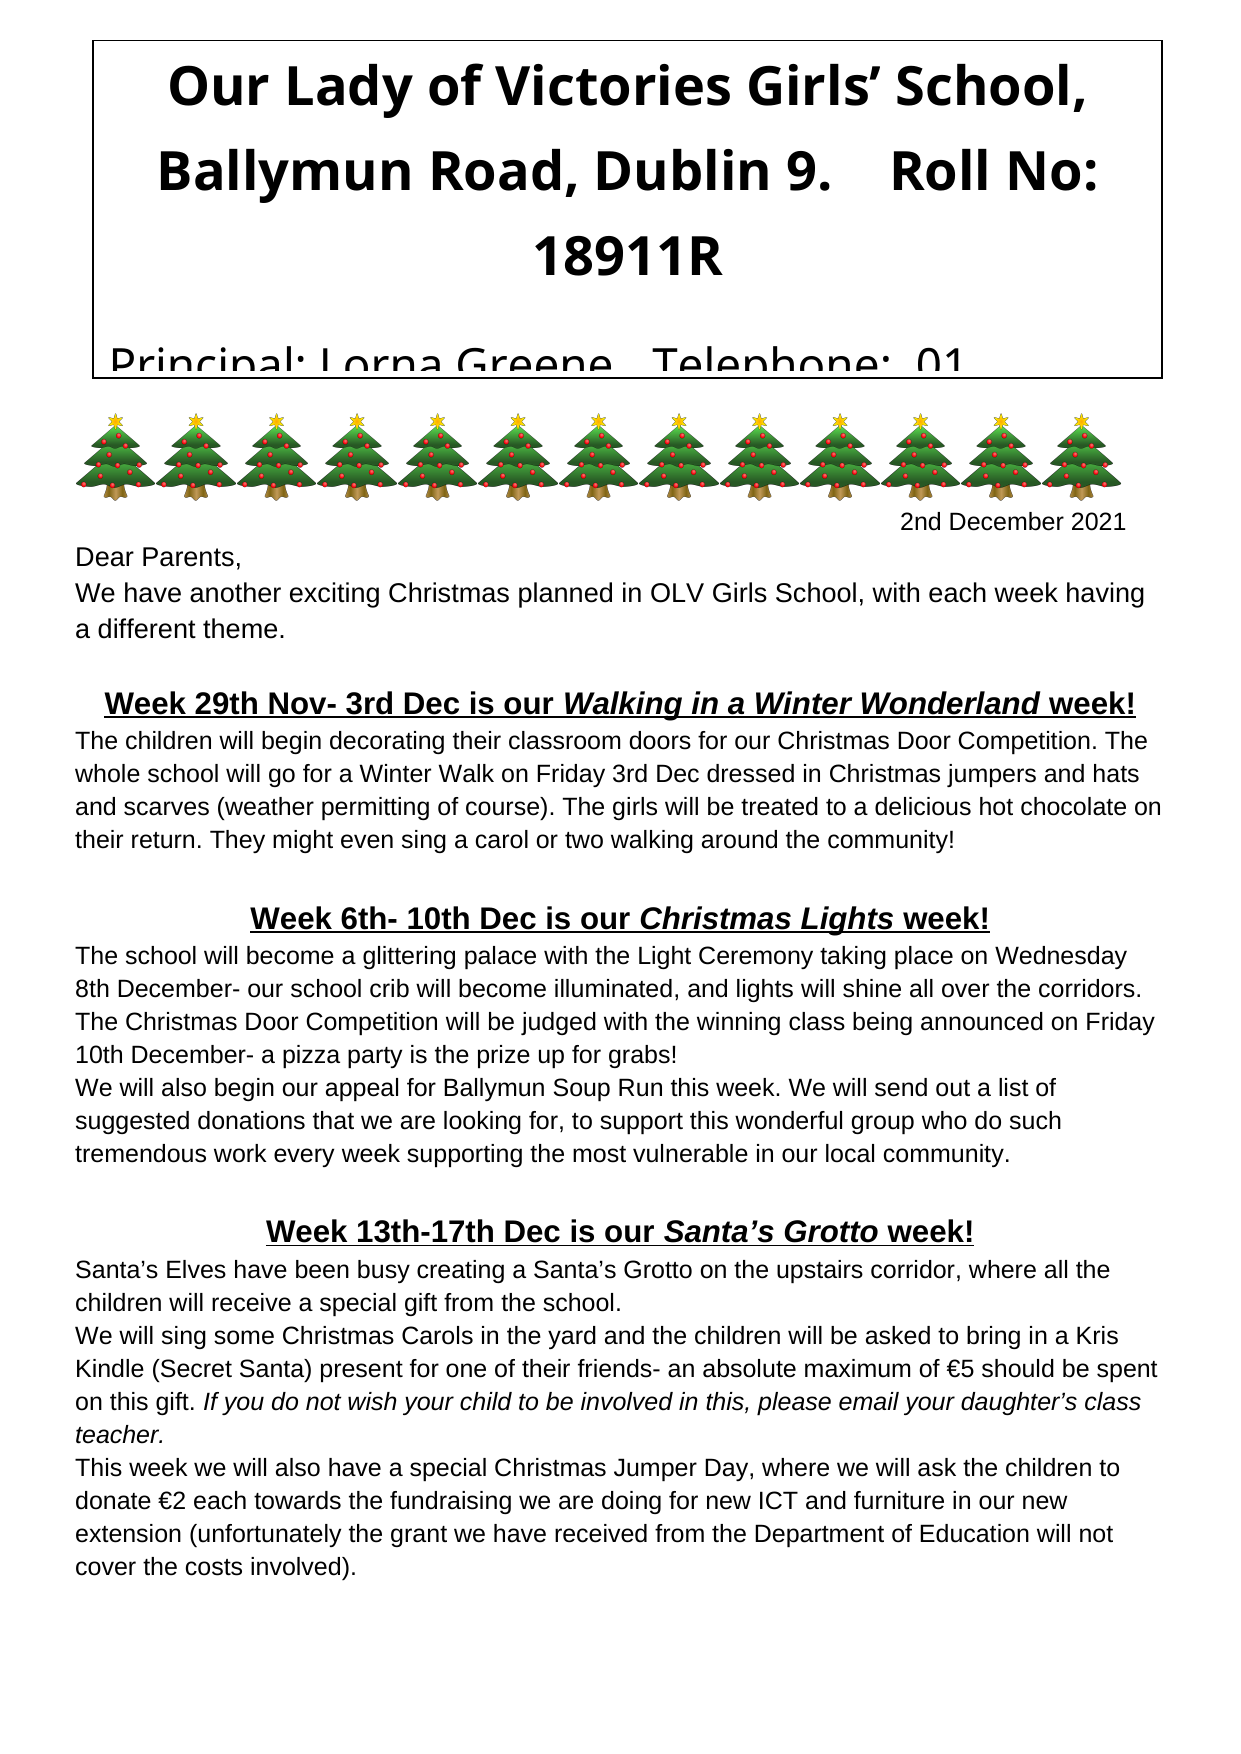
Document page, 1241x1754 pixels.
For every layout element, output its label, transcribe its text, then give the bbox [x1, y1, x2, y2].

text The children will begin decorating their classroom doors for our Christmas Door Competition. The whole school will go for a Winter Walk on Friday 3rd Dec dressed in Christmas jumpers and hats and scarves (weather permitting of course). The girls will be treated to a delicious hot chocolate on their return. They might even sing a carol or two walking around the community! [75, 726, 1165, 854]
text Week 29th Nov- 3rd Dec is our Walking in a Winter Wonderland week! [75, 685, 1165, 721]
picture [75, 411, 1122, 503]
text Week 6th- 10th Dec is our Christmas Lights week! [75, 900, 1165, 936]
text Dear Parents, [75, 541, 1165, 573]
text The school will become a glittering palace with the Light Ceremony taking place on Wednesday 8th December- our school crib will become illuminated, and lights will shine all over the corridors. [75, 941, 1165, 1003]
text We will also begin our appeal for Ballymun Soup Run this week. We will send out a list of suggested donations that we are looking for, to support this wonderful group who do such tremendous work every week supporting the most vulnerable in our local community. [75, 1073, 1165, 1168]
text The Christmas Door Competition will be judged with the winning class being announced on Friday 10th December- a pizza party is the prize up for grabs! [75, 1007, 1165, 1069]
text Week 13th-17th Dec is our Santa’s Grotto week! [75, 1213, 1165, 1249]
text Santa’s Elves have been busy creating a Santa’s Grotto on the upstairs corridor, where all the children will receive a special gift from the school. [75, 1254, 1165, 1316]
text 2nd December 2021 [75, 507, 1165, 535]
text We have another exciting Christmas planned in OLV Girls School, with each week having a different theme. [75, 577, 1165, 644]
text We will sing some Christmas Carols in the yard and the children will be asked to bring in a Kris Kindle (Secret Santa) present for one of their friends- an absolute maximum of €5 should be spent on this gift. If you do not wish your child to be involved in this, please email your daughter’s class teacher. [75, 1321, 1165, 1448]
text This week we will also have a special Christmas Jumper Day, where we will ask the children to donate €2 each towards the fundraising we are doing for new ICT and furniture in our new extension (unfortunately the grant we have received from the Department of Education will not cover the costs involved). [75, 1453, 1165, 1581]
